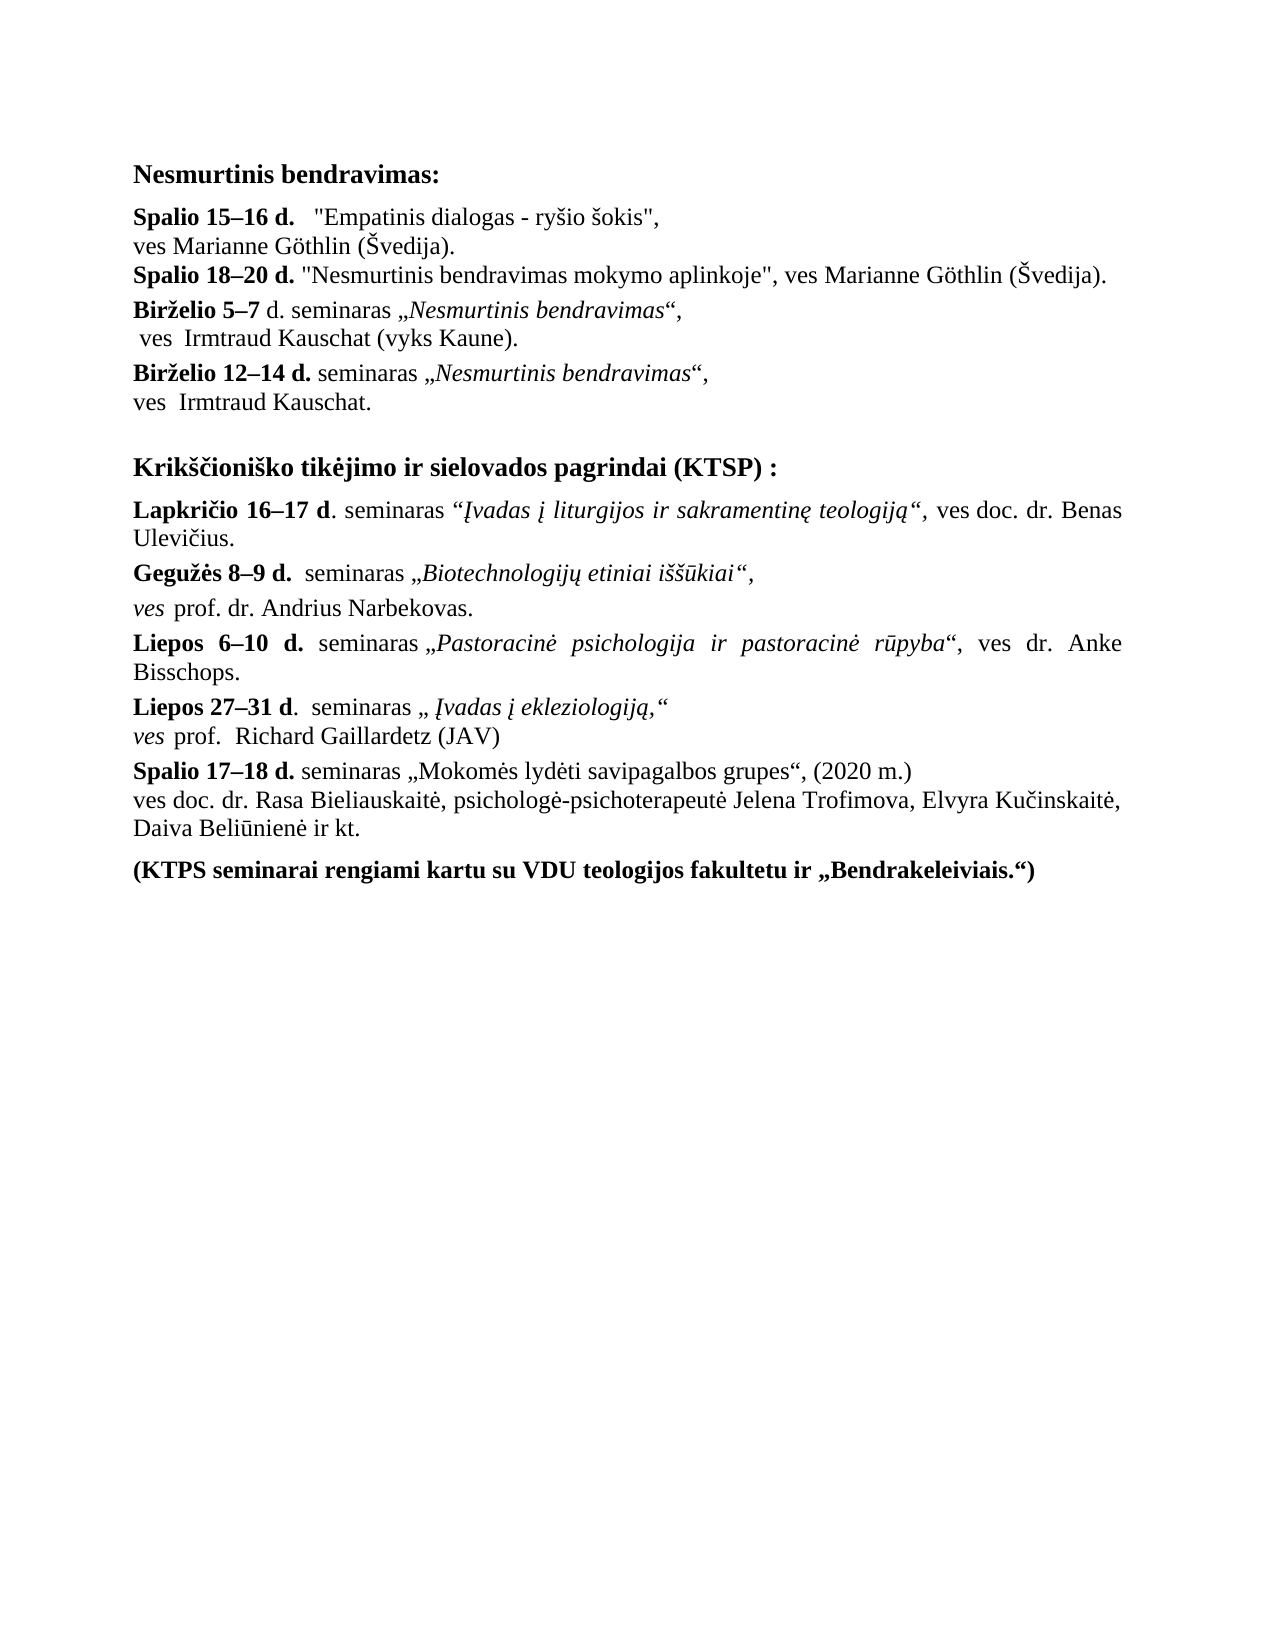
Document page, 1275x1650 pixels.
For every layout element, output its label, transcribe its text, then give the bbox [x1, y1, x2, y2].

text ves Marianne Göthlin (Švedija). [133, 231, 1122, 260]
text Spalio 15–16 d. "Empatinis dialogas - ryšio šokis", [133, 202, 1122, 231]
text Liepos 6–10 d. seminaras „Pastoracinė psichologija ir pastoracinė rūpyba“, ves dr. Anke Bisschops. [133, 628, 1122, 686]
text Nesmurtinis bendravimas: [133, 159, 1122, 190]
text ves prof. Richard Gaillardetz (JAV) [133, 721, 1122, 750]
text ves prof. dr. Andrius Narbekovas. [133, 593, 1122, 622]
text Birželio 5–7 d. seminaras „Nesmurtinis bendravimas“, [133, 295, 1122, 323]
text ves Irmtraud Kauschat (vyks Kaune). [133, 323, 1122, 352]
text Liepos 27–31 d. seminaras „ Įvadas į ekleziologiją,“ [133, 692, 1122, 721]
text Lapkričio 16–17 d. seminaras “Įvadas į liturgijos ir sakramentinę teologiją“, ves doc. dr. Benas Ulevičius. [133, 495, 1122, 552]
text Spalio 17–18 d. seminaras „Mokomės lydėti savipagalbos grupes“, (2020 m.) [133, 756, 1122, 785]
text ves doc. dr. Rasa Bieliauskaitė, psichologė-psichoterapeutė Jelena Trofimova, Elvyra Kučinskaitė, Daiva Beliūnienė ir kt. [133, 785, 1122, 842]
text Krikščioniško tikėjimo ir sielovados pagrindai (KTSP) : [133, 451, 1122, 482]
text ves Irmtraud Kauschat. [133, 387, 1122, 416]
text (KTPS seminarai rengiami kartu su VDU teologijos fakultetu ir „Bendrakeleiviais.“) [133, 855, 1122, 883]
text Gegužės 8–9 d. seminaras „Biotechnologijų etiniai iššūkiai“, [133, 558, 1122, 587]
text Spalio 18–20 d. "Nesmurtinis bendravimas mokymo aplinkoje", ves Marianne Göthlin (Švedija). [133, 260, 1122, 288]
text Birželio 12–14 d. seminaras „Nesmurtinis bendravimas“, [133, 358, 1122, 387]
